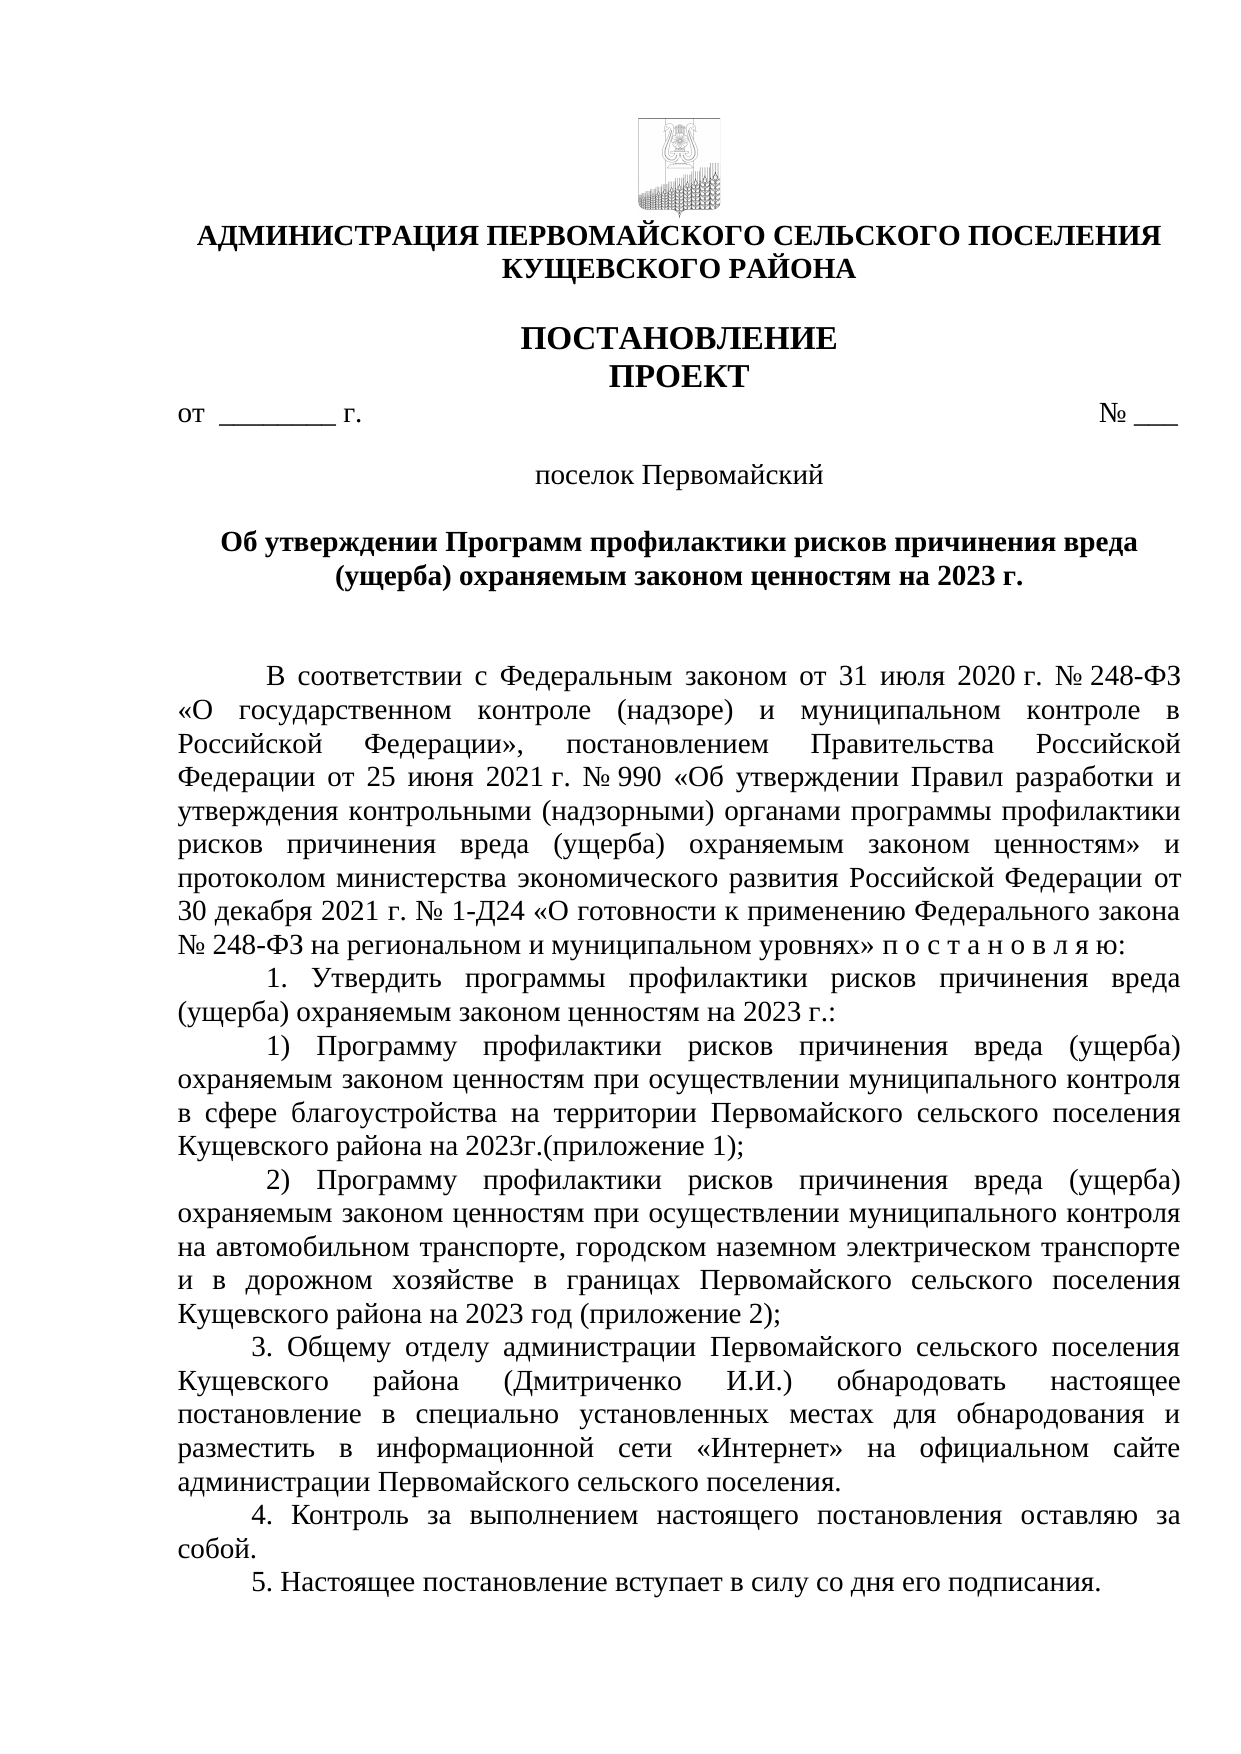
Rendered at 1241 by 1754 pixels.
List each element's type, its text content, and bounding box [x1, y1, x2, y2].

text 3. Общему отделу администрации Первомайского сельского поселения Кущевского района (Дмитриченко И.И.) обнародовать настоящее постановление в специально установленных местах для обнародования и разместить в информационной сети «Интернет» на официальном сайте администрации Первомайского сельского поселения. [177, 1329, 1181, 1497]
text 5. Настоящее постановление вступает в силу со дня его подписания. [177, 1564, 1181, 1598]
text В соответствии с Федеральным законом от 31 июля 2020 г. № 248-ФЗ «О государственном контроле (надзоре) и муниципальном контроле в Российской Федерации», постановлением Правительства Российской Федерации от 25 июня 2021 г. № 990 «Об утверждении Правил разработки и утверждения контрольными (надзорными) органами программы профилактики рисков причинения вреда (ущерба) охраняемым законом ценностям» и протоколом министерства экономического развития Российской Федерации от 30 декабря 2021 г. № 1-Д24 «О готовности к применению Федерального закона № 248-ФЗ на региональном и муниципальном уровнях» п о с т а н о в л я ю: [177, 658, 1181, 961]
text 1. Утвердить программы профилактики рисков причинения вреда (ущерба) охраняемым законом ценностям на 2023 г.: [177, 961, 1181, 1028]
text 1) Программу профилактики рисков причинения вреда (ущерба) охраняемым законом ценностям при осуществлении муниципального контроля в сфере благоустройства на территории Первомайского сельского поселения Кущевского района на 2023г.(приложение 1); [177, 1028, 1181, 1162]
text поселок Первомайский [177, 457, 1181, 491]
text ПРОЕКТ [177, 357, 1181, 395]
text от ________ г. № ___ [177, 395, 1181, 428]
text 2) Программу профилактики рисков причинения вреда (ущерба) охраняемым законом ценностям при осуществлении муниципального контроля на автомобильном транспорте, городском наземном электрическом транспорте и в дорожном хозяйстве в границах Первомайского сельского поселения Кущевского района на 2023 год (приложение 2); [177, 1162, 1181, 1329]
picture [638, 118, 721, 218]
text ПОСТАНОВЛЕНИЕ [177, 318, 1181, 357]
text АДМИНИСТРАЦИЯ ПЕРВОМАЙСКОГО СЕЛЬСКОГО ПОСЕЛЕНИЯ КУЩЕВСКОГО РАЙОНА [177, 218, 1181, 285]
text (ущерба) охраняемым законом ценностям на 2023 г. [177, 558, 1181, 591]
text 4. Контроль за выполнением настоящего постановления оставляю за собой. [177, 1497, 1181, 1564]
text Об утверждении Программ профилактики рисков причинения вреда [177, 524, 1181, 558]
